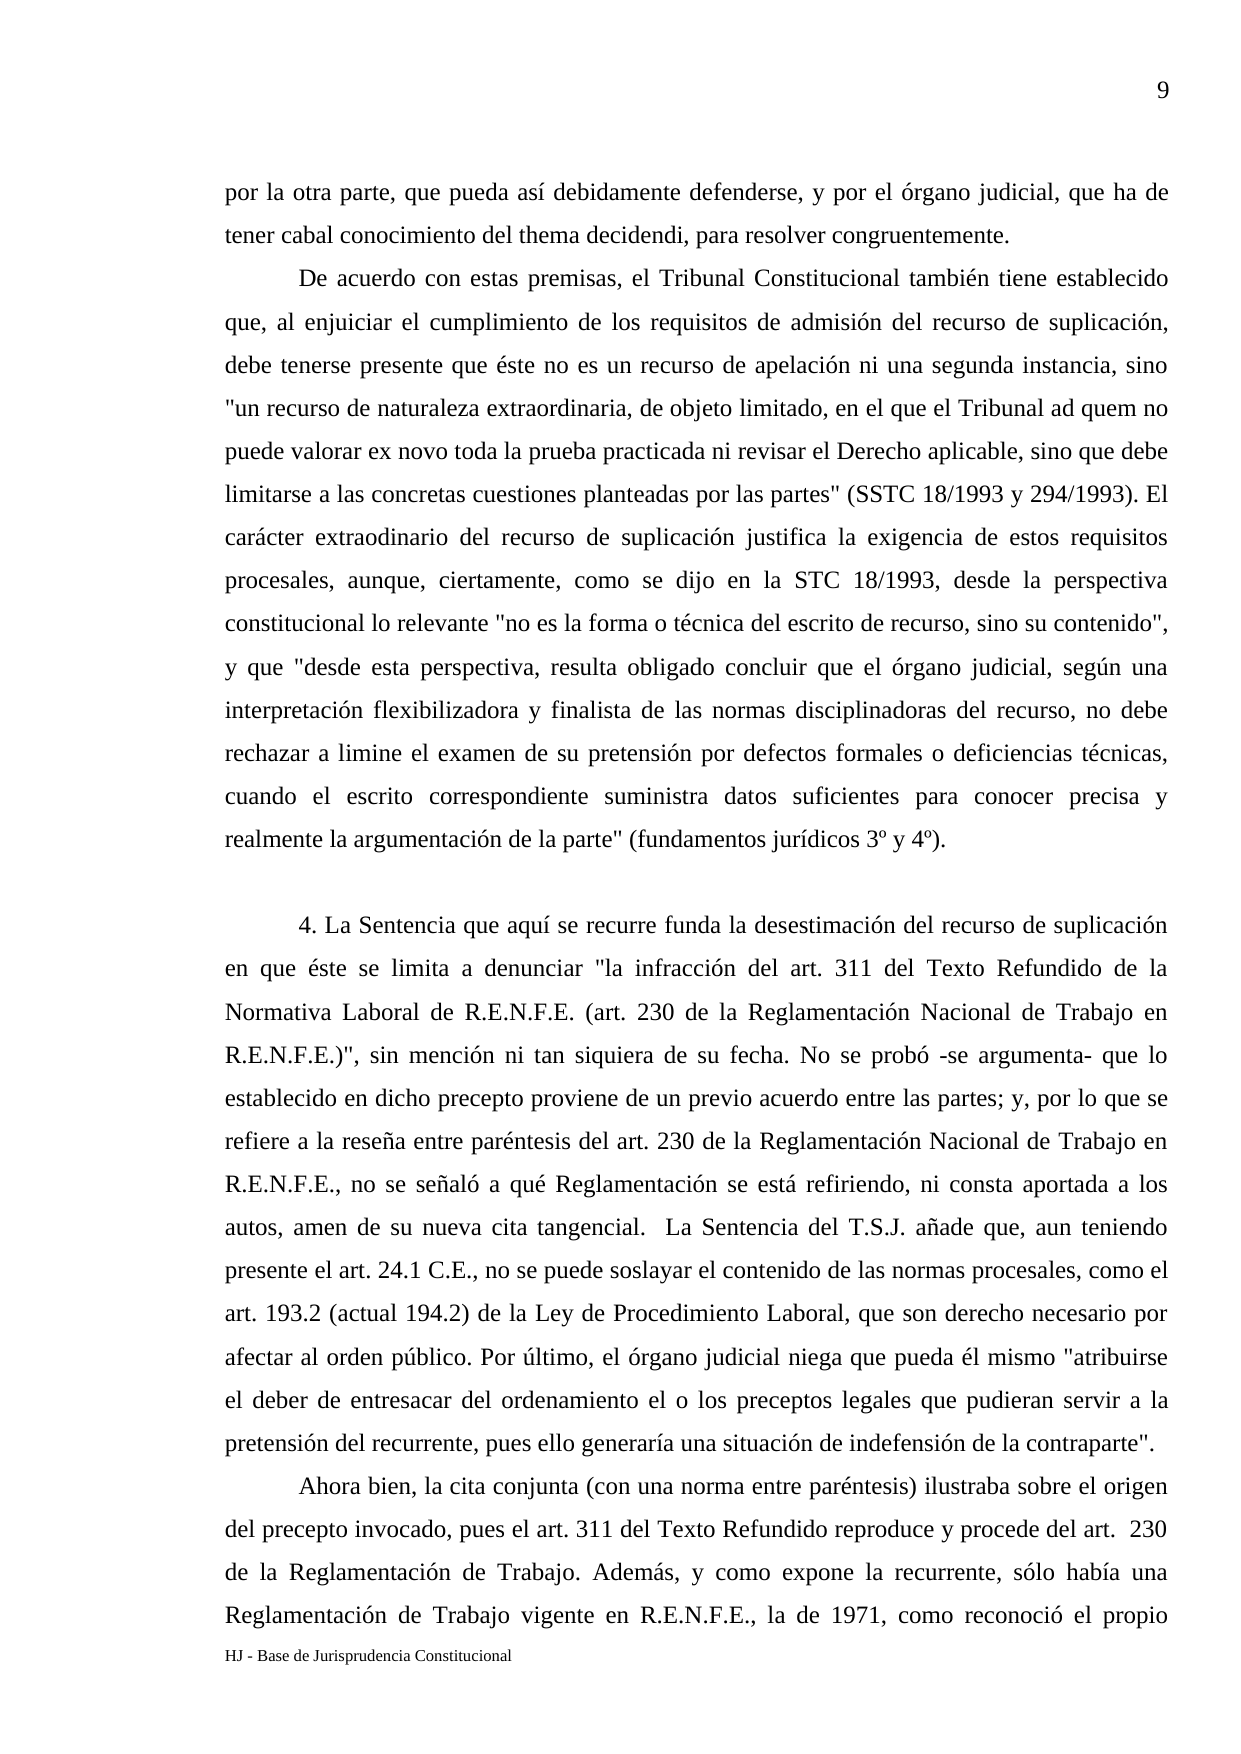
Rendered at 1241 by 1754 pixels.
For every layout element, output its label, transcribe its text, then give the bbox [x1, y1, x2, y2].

text De acuerdo con estas premisas, el Tribunal Constitucional también tiene establecido que, al enjuiciar el cumplimiento de los requisitos de admisión del recurso de suplicación, debe tenerse presente que éste no es un recurso de apelación ni una segunda instancia, sino "un recurso de naturaleza extraordinaria, de objeto limitado, en el que el Tribunal ad quem no puede valorar ex novo toda la prueba practicada ni revisar el Derecho aplicable, sino que debe limitarse a las concretas cuestiones planteadas por las partes" (SSTC 18/1993 y 294/1993). El carácter extraodinario del recurso de suplicación justifica la exigencia de estos requisitos procesales, aunque, ciertamente, como se dijo en la STC 18/1993, desde la perspectiva constitucional lo relevante "no es la forma o técnica del escrito de recurso, sino su contenido", y que "desde esta perspectiva, resulta obligado concluir que el órgano judicial, según una interpretación flexibilizadora y finalista de las normas disciplinadoras del recurso, no debe rechazar a limine el examen de su pretensión por defectos formales o deficiencias técnicas, cuando el escrito correspondiente suministra datos suficientes para conocer precisa y realmente la argumentación de la parte" (fundamentos jurídicos 3º y 4º). [224, 263, 1169, 853]
text 4. La Sentencia que aquí se recurre funda la desestimación del recurso de suplicación en que éste se limita a denunciar "la infracción del art. 311 del Texto Refundido de la Normativa Laboral de R.E.N.F.E. (art. 230 de la Reglamentación Nacional de Trabajo en R.E.N.F.E.)", sin mención ni tan siquiera de su fecha. No se probó -se argumenta- que lo establecido en dicho precepto proviene de un previo acuerdo entre las partes; y, por lo que se refiere a la reseña entre paréntesis del art. 230 de la Reglamentación Nacional de Trabajo en R.E.N.F.E., no se señaló a qué Reglamentación se está refiriendo, ni consta aportada a los autos, amen de su nueva cita tangencial. La Sentencia del T.S.J. añade que, aun teniendo presente el art. 24.1 C.E., no se puede soslayar el contenido de las normas procesales, como el art. 193.2 (actual 194.2) de la Ley de Procedimiento Laboral, que son derecho necesario por afectar al orden público. Por último, el órgano judicial niega que pueda él mismo "atribuirse el deber de entresacar del ordenamiento el o los preceptos legales que pudieran servir a la pretensión del recurrente, pues ello generaría una situación de indefensión de la contraparte". [224, 910, 1169, 1457]
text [224, 1471, 1169, 1629]
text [224, 177, 1169, 249]
